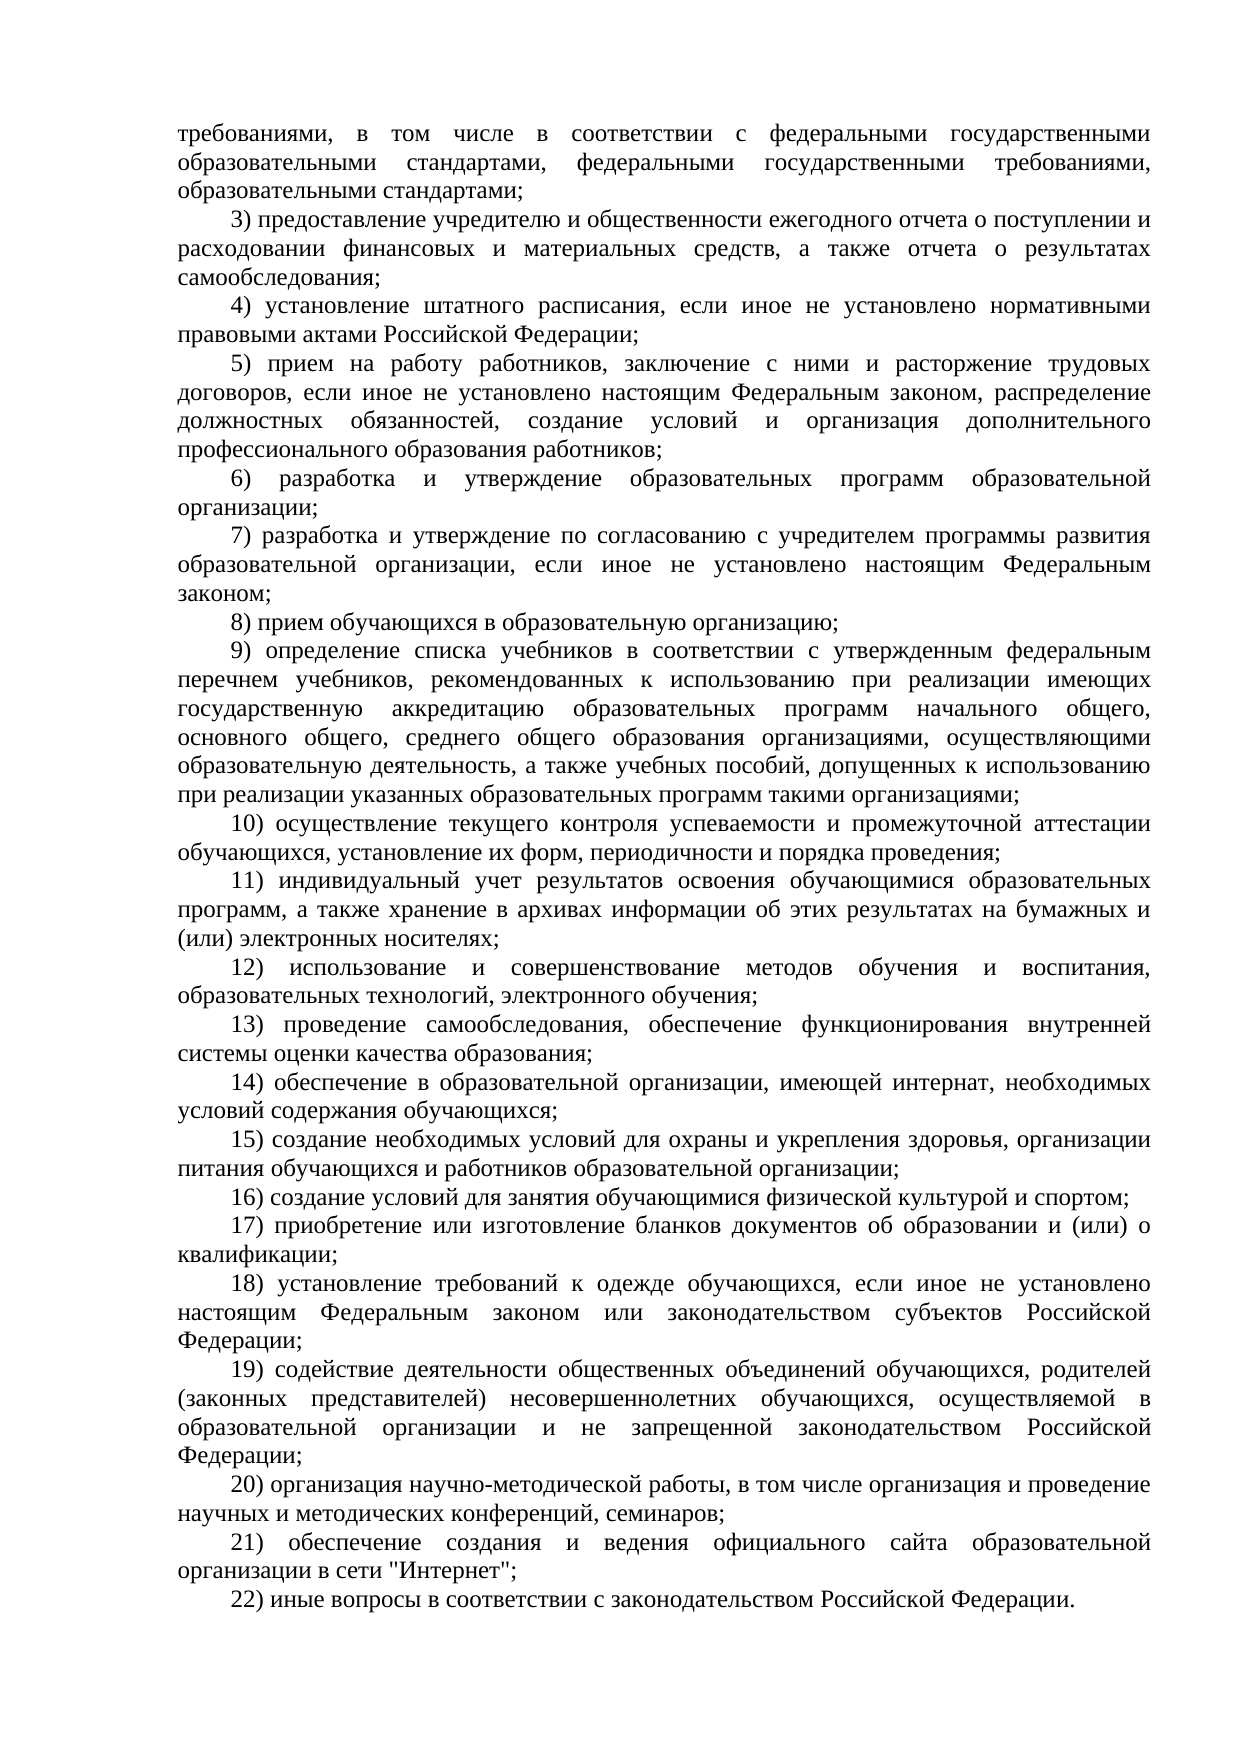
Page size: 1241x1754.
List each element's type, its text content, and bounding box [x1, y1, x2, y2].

text 13) проведение самообследования, обеспечение функционирования внутренней системы оценки качества образования; [177, 1009, 1152, 1067]
text 19) содействие деятельности общественных объединений обучающихся, родителей (законных представителей) несовершеннолетних обучающихся, осуществляемой в образовательной организации и не запрещенной законодательством Российской Федерации; [177, 1354, 1152, 1469]
text 17) приобретение или изготовление бланков документов об образовании и (или) о квалификации; [177, 1211, 1152, 1268]
text 18) установление требований к одежде обучающихся, если иное не установлено настоящим Федеральным законом или законодательством субъектов Российской Федерации; [177, 1268, 1152, 1354]
text 8) прием обучающихся в образовательную организацию; [177, 607, 1152, 636]
text 4) установление штатного расписания, если иное не установлено нормативными правовыми актами Российской Федерации; [177, 291, 1152, 348]
text 5) прием на работу работников, заключение с ними и расторжение трудовых договоров, если иное не установлено настоящим Федеральным законом, распределение должностных обязанностей, создание условий и организация дополнительного профессионального образования работников; [177, 348, 1152, 463]
text 7) разработка и утверждение по согласованию с учредителем программы развития образовательной организации, если иное не установлено настоящим Федеральным законом; [177, 521, 1152, 607]
text 3) предоставление учредителю и общественности ежегодного отчета о поступлении и расходовании финансовых и материальных средств, а также отчета о результатах самообследования; [177, 204, 1152, 291]
text 6) разработка и утверждение образовательных программ образовательной организации; [177, 463, 1152, 521]
text 22) иные вопросы в соответствии с законодательством Российской Федерации. [177, 1584, 1152, 1613]
text 21) обеспечение создания и ведения официального сайта образовательной организации в сети "Интернет"; [177, 1527, 1152, 1584]
text 9) определение списка учебников в соответствии с утвержденным федеральным перечнем учебников, рекомендованных к использованию при реализации имеющих государственную аккредитацию образовательных программ начального общего, основного общего, среднего общего образования организациями, осуществляющими образовательную деятельность, а также учебных пособий, допущенных к использованию при реализации указанных образовательных программ такими организациями; [177, 636, 1152, 808]
text 11) индивидуальный учет результатов освоения обучающимися образовательных программ, а также хранение в архивах информации об этих результатах на бумажных и (или) электронных носителях; [177, 866, 1152, 952]
text 14) обеспечение в образовательной организации, имеющей интернат, необходимых условий содержания обучающихся; [177, 1067, 1152, 1124]
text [177, 118, 1152, 204]
text 15) создание необходимых условий для охраны и укрепления здоровья, организации питания обучающихся и работников образовательной организации; [177, 1124, 1152, 1182]
text 20) организация научно-методической работы, в том числе организация и проведение научных и методических конференций, семинаров; [177, 1469, 1152, 1527]
text 16) создание условий для занятия обучающимися физической культурой и спортом; [177, 1182, 1152, 1211]
text 10) осуществление текущего контроля успеваемости и промежуточной аттестации обучающихся, установление их форм, периодичности и порядка проведения; [177, 808, 1152, 866]
text 12) использование и совершенствование методов обучения и воспитания, образовательных технологий, электронного обучения; [177, 952, 1152, 1009]
